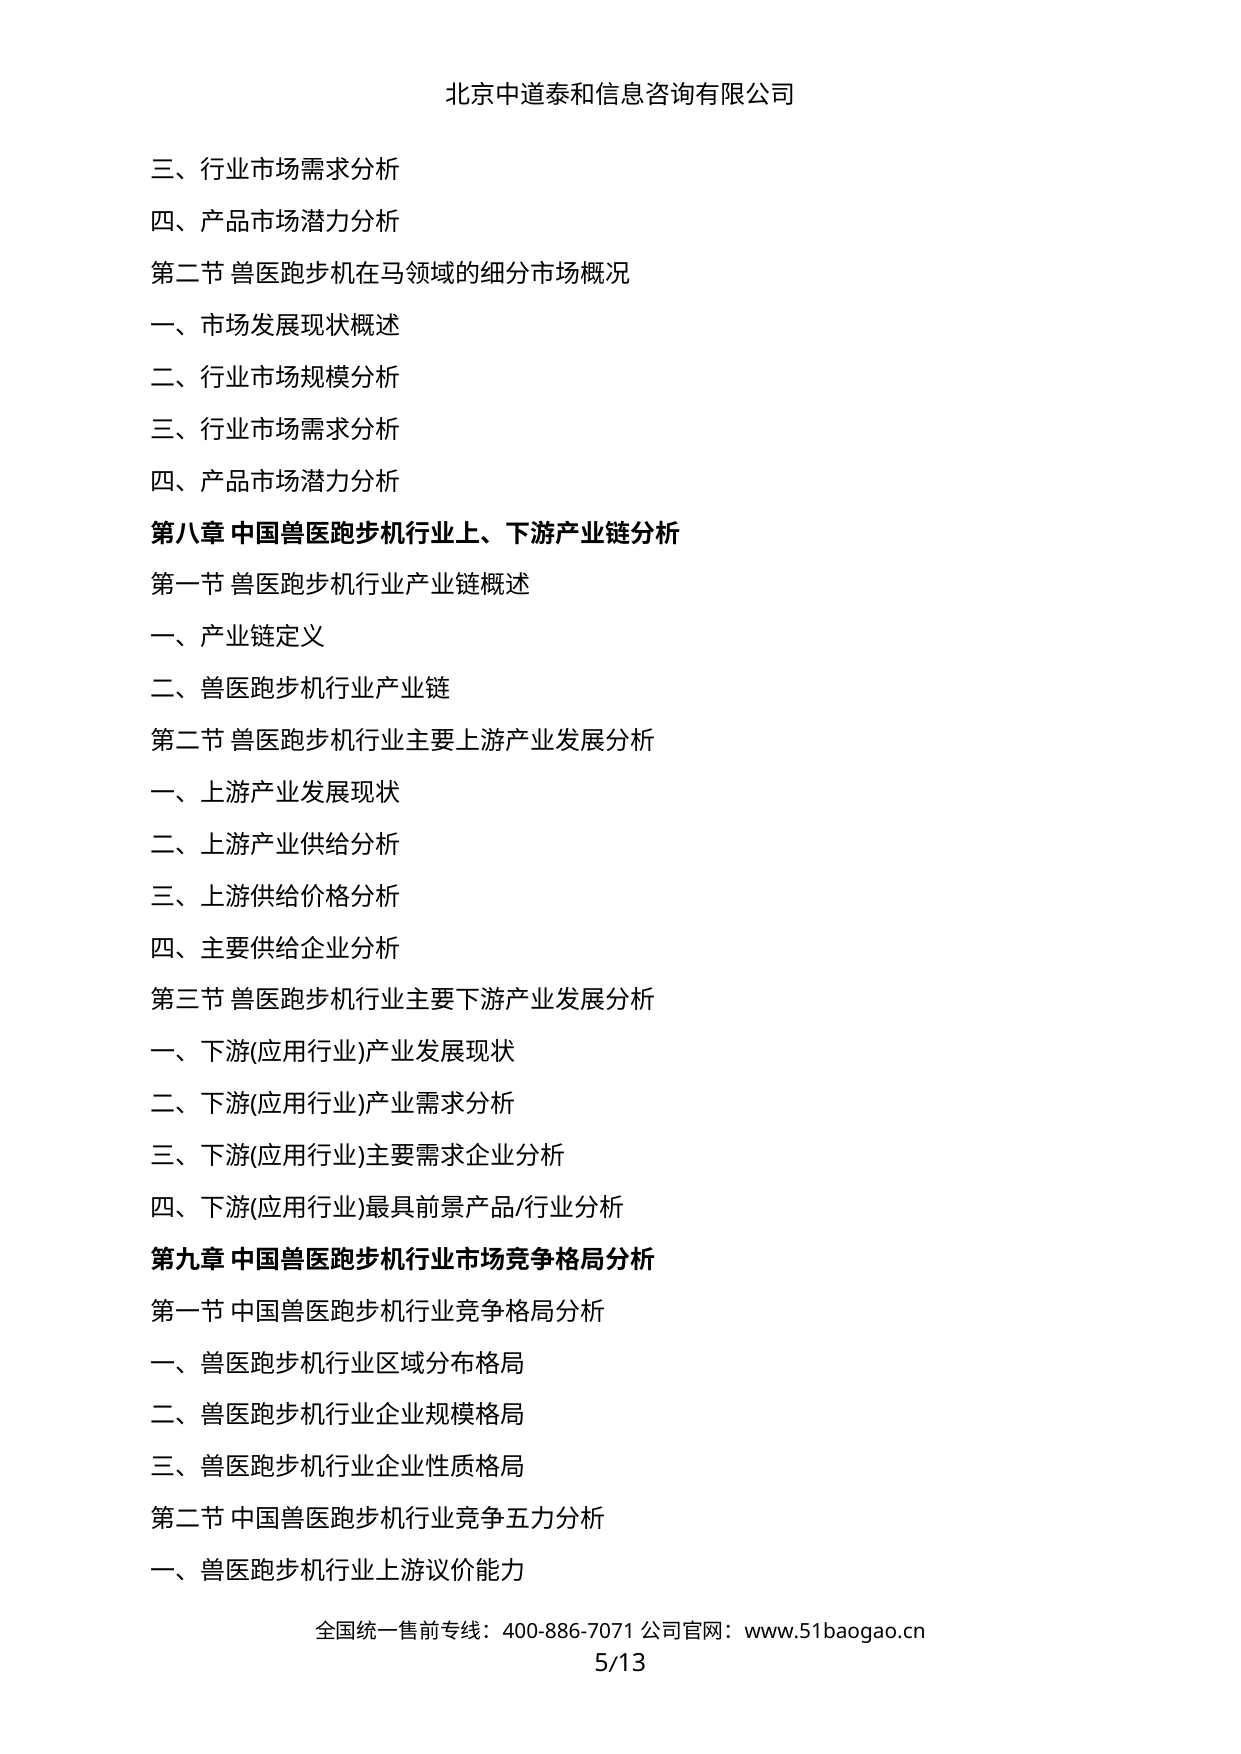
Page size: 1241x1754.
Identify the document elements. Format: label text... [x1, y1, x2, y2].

text 第二节 兽医跑步机行业主要上游产业发展分析 [150, 721, 1090, 757]
text 四、产品市场潜力分析 [150, 202, 1090, 238]
text 四、下游(应用行业)最具前景产品/行业分析 [150, 1187, 1090, 1224]
text 二、上游产业供给分析 [150, 824, 1090, 861]
text 二、行业市场规模分析 [150, 357, 1090, 394]
text 四、产品市场潜力分析 [150, 461, 1090, 497]
text 三、兽医跑步机行业企业性质格局 [150, 1447, 1090, 1483]
text 一、下游(应用行业)产业发展现状 [150, 1032, 1090, 1068]
text 三、行业市场需求分析 [150, 150, 1090, 186]
text 第三节 兽医跑步机行业主要下游产业发展分析 [150, 980, 1090, 1016]
text 第二节 兽医跑步机在马领域的细分市场概况 [150, 254, 1090, 290]
text 二、兽医跑步机行业产业链 [150, 669, 1090, 705]
text 三、下游(应用行业)主要需求企业分析 [150, 1136, 1090, 1172]
text 二、下游(应用行业)产业需求分析 [150, 1084, 1090, 1120]
text 第二节 中国兽医跑步机行业竞争五力分析 [150, 1499, 1090, 1535]
text 三、行业市场需求分析 [150, 409, 1090, 446]
text 四、主要供给企业分析 [150, 928, 1090, 964]
text 一、市场发展现状概述 [150, 306, 1090, 342]
text 第九章 中国兽医跑步机行业市场竞争格局分析 [150, 1239, 1090, 1276]
text 一、兽医跑步机行业区域分布格局 [150, 1343, 1090, 1379]
text 一、上游产业发展现状 [150, 772, 1090, 809]
text 二、兽医跑步机行业企业规模格局 [150, 1395, 1090, 1431]
text 一、产业链定义 [150, 617, 1090, 653]
text 一、兽医跑步机行业上游议价能力 [150, 1551, 1090, 1587]
text 第一节 中国兽医跑步机行业竞争格局分析 [150, 1291, 1090, 1327]
text 三、上游供给价格分析 [150, 876, 1090, 912]
text 第八章 中国兽医跑步机行业上、下游产业链分析 [150, 513, 1090, 549]
text 第一节 兽医跑步机行业产业链概述 [150, 565, 1090, 601]
